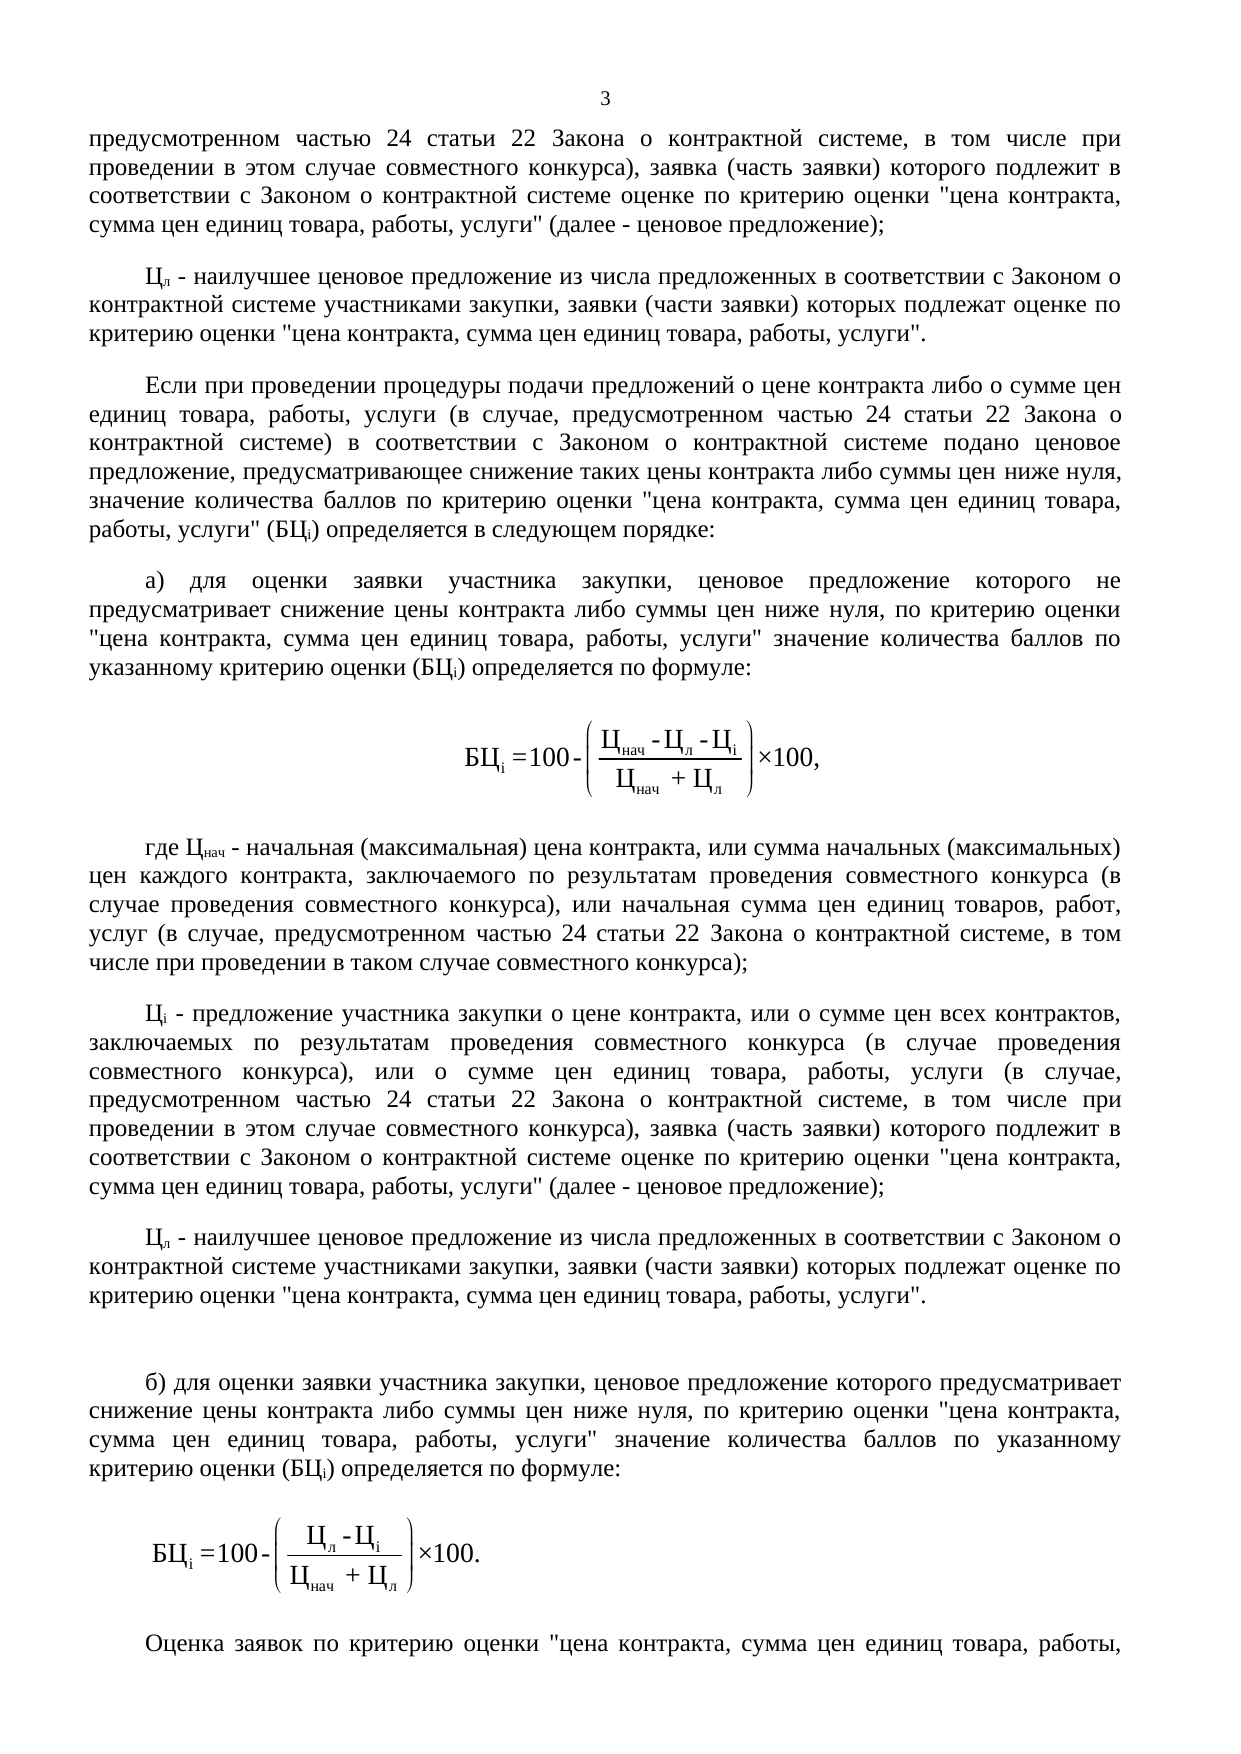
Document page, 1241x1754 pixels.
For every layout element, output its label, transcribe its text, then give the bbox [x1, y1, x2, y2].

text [89, 123, 1122, 238]
text а) для оценки заявки участника закупки, ценовое предложение которого не предусматривает снижение цены контракта либо суммы цен ниже нуля, по критерию оценки "цена контракта, сумма цен единиц товара, работы, услуги" значение количества баллов по указанному критерию оценки (БЦi) определяется по формуле: [89, 565, 1122, 680]
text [89, 1628, 1122, 1657]
text б) для оценки заявки участника закупки, ценовое предложение которого предусматривает снижение цены контракта либо суммы цен ниже нуля, по критерию оценки "цена контракта, сумма цен единиц товара, работы, услуги" значение количества баллов по указанному критерию оценки (БЦi) определяется по формуле: [89, 1367, 1122, 1482]
text где Цнач - начальная (максимальная) цена контракта, или сумма начальных (максимальных) цен каждого контракта, заключаемого по результатам проведения совместного конкурса (в случае проведения совместного конкурса), или начальная сумма цен единиц товаров, работ, услуг (в случае, предусмотренном частью 24 статьи 22 Закона о контрактной системе, в том числе при проведении в таком случае совместного конкурса); [89, 832, 1122, 975]
text Цл - наилучшее ценовое предложение из числа предложенных в соответствии с Законом о контрактной системе участниками закупки, заявки (части заявки) которых подлежат оценке по критерию оценки "цена контракта, сумма цен единиц товара, работы, услуги". [89, 261, 1122, 347]
text Если при проведении процедуры подачи предложений о цене контракта либо о сумме цен единиц товара, работы, услуги (в случае, предусмотренном частью 24 статьи 22 Закона о контрактной системе) в соответствии с Законом о контрактной системе подано ценовое предложение, предусматривающее снижение таких цены контракта либо суммы цен ниже нуля, значение количества баллов по критерию оценки "цена контракта, сумма цен единиц товара, работы, услуги" (БЦi) определяется в следующем порядке: [89, 370, 1122, 542]
text Цл - наилучшее ценовое предложение из числа предложенных в соответствии с Законом о контрактной системе участниками закупки, заявки (части заявки) которых подлежат оценке по критерию оценки "цена контракта, сумма цен единиц товара, работы, услуги". [89, 1222, 1122, 1309]
